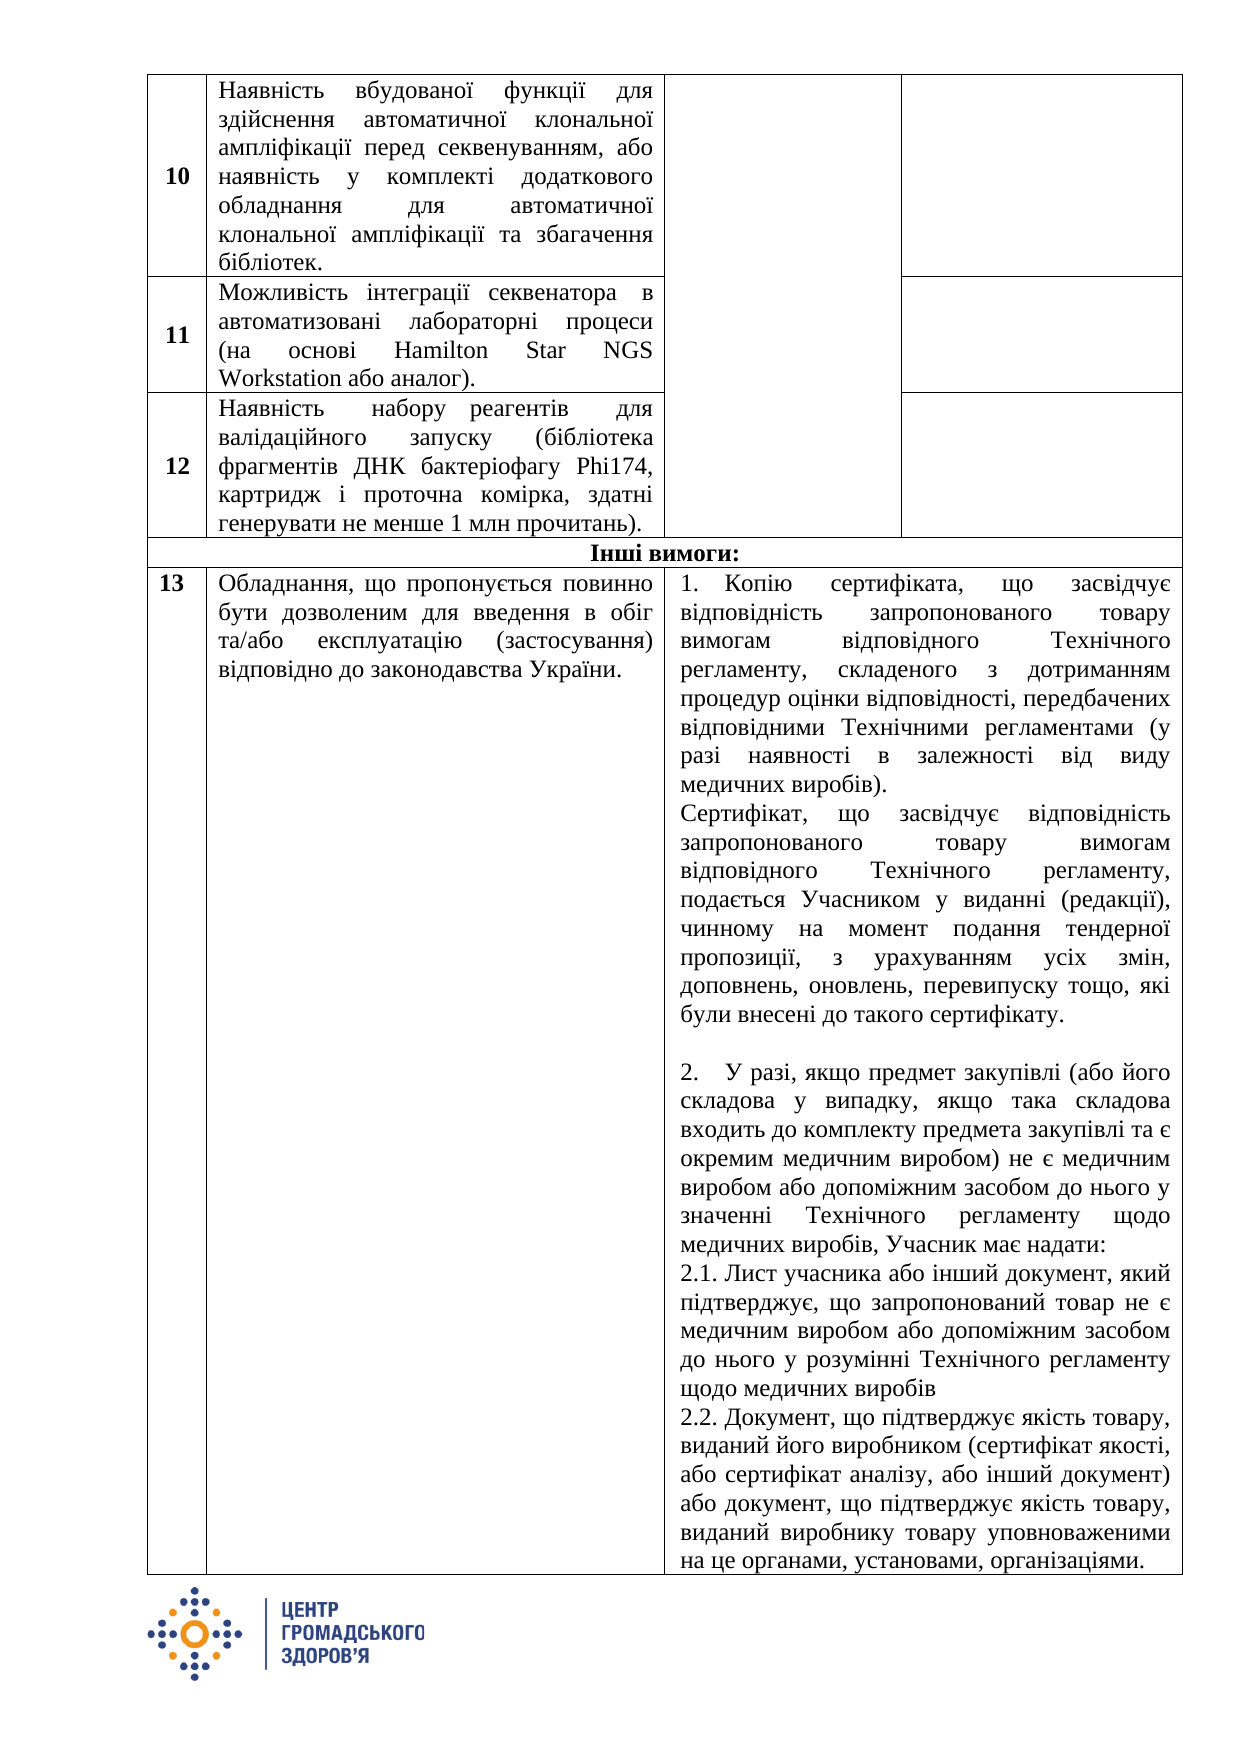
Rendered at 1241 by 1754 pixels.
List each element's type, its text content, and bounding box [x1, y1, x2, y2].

table_cell [902, 393, 1182, 537]
picture [147, 1587, 425, 1681]
table_cell Наявність вбудованої функції для здійснення автоматичної клональної ампліфікації перед секвенуванням, або наявність у комплекті додаткового обладнання для автоматичної клональної ампліфікації та збагачення бібліотек. [207, 75, 664, 276]
table_cell [902, 277, 1182, 392]
table_cell 12 [148, 393, 206, 537]
table_cell Інші вимоги: [148, 538, 1182, 567]
table_cell Наявність набору реагентів для валідаційного запуску (бібліотека фрагментів ДНК бактеріофагу Phi174, картридж і проточна комірка, здатні генерувати не менше 1 млн прочитань). [207, 393, 664, 537]
table_cell 10 [148, 75, 206, 276]
table_cell Копію сертифіката, що засвідчує відповідність запропонованого товару вимогам відповідного Технічного регламенту, складеного з дотриманням процедур оцінки відповідності, передбачених відповідними Технічними регламентами (у разі наявності в залежності від виду медичних виробів). Сертифікат, що засвідчує відповідність запропонованого товару вимогам відповідного Технічного регламенту, подається Учасником у виданні (редакції), чинному на момент подання тендерної пропозиції, з урахуванням усіх змін, доповнень, оновлень, перевипуску тощо, які були внесені до такого сертифікату. У разі, якщо предмет закупівлі (або його складова у випадку, якщо така складова входить до комплекту предмета закупівлі та є окремим медичним виробом) не є медичним виробом або допоміжним засобом до нього у значенні Технічного регламенту щодо медичних виробів, Учасник має надати: Лист учасника або інший документ, який підтверджує, що запропонований товар не є медичним виробом або допоміжним засобом до нього у розумінні Технічного регламенту щодо медичних виробів Документ, що підтверджує якість товару, виданий його виробником (сертифікат якості, або сертифікат аналізу, або інший документ) або документ, що підтверджує якість товару, виданий виробнику товару уповноваженими на це органами, установами, організаціями. [665, 568, 1182, 1574]
table_cell Можливість інтеграції секвенатора в автоматизовані лабораторні процеси (на основі Hamilton Star NGS Workstation або аналог). [207, 277, 664, 392]
table_cell Обладнання, що пропонується повинно бути дозволеним для введення в обіг та/або експлуатацію (застосування) відповідно до законодавства України. [207, 568, 664, 1574]
table_cell 13 [148, 568, 206, 1574]
table_cell 11 [148, 277, 206, 392]
table_cell [902, 75, 1182, 276]
